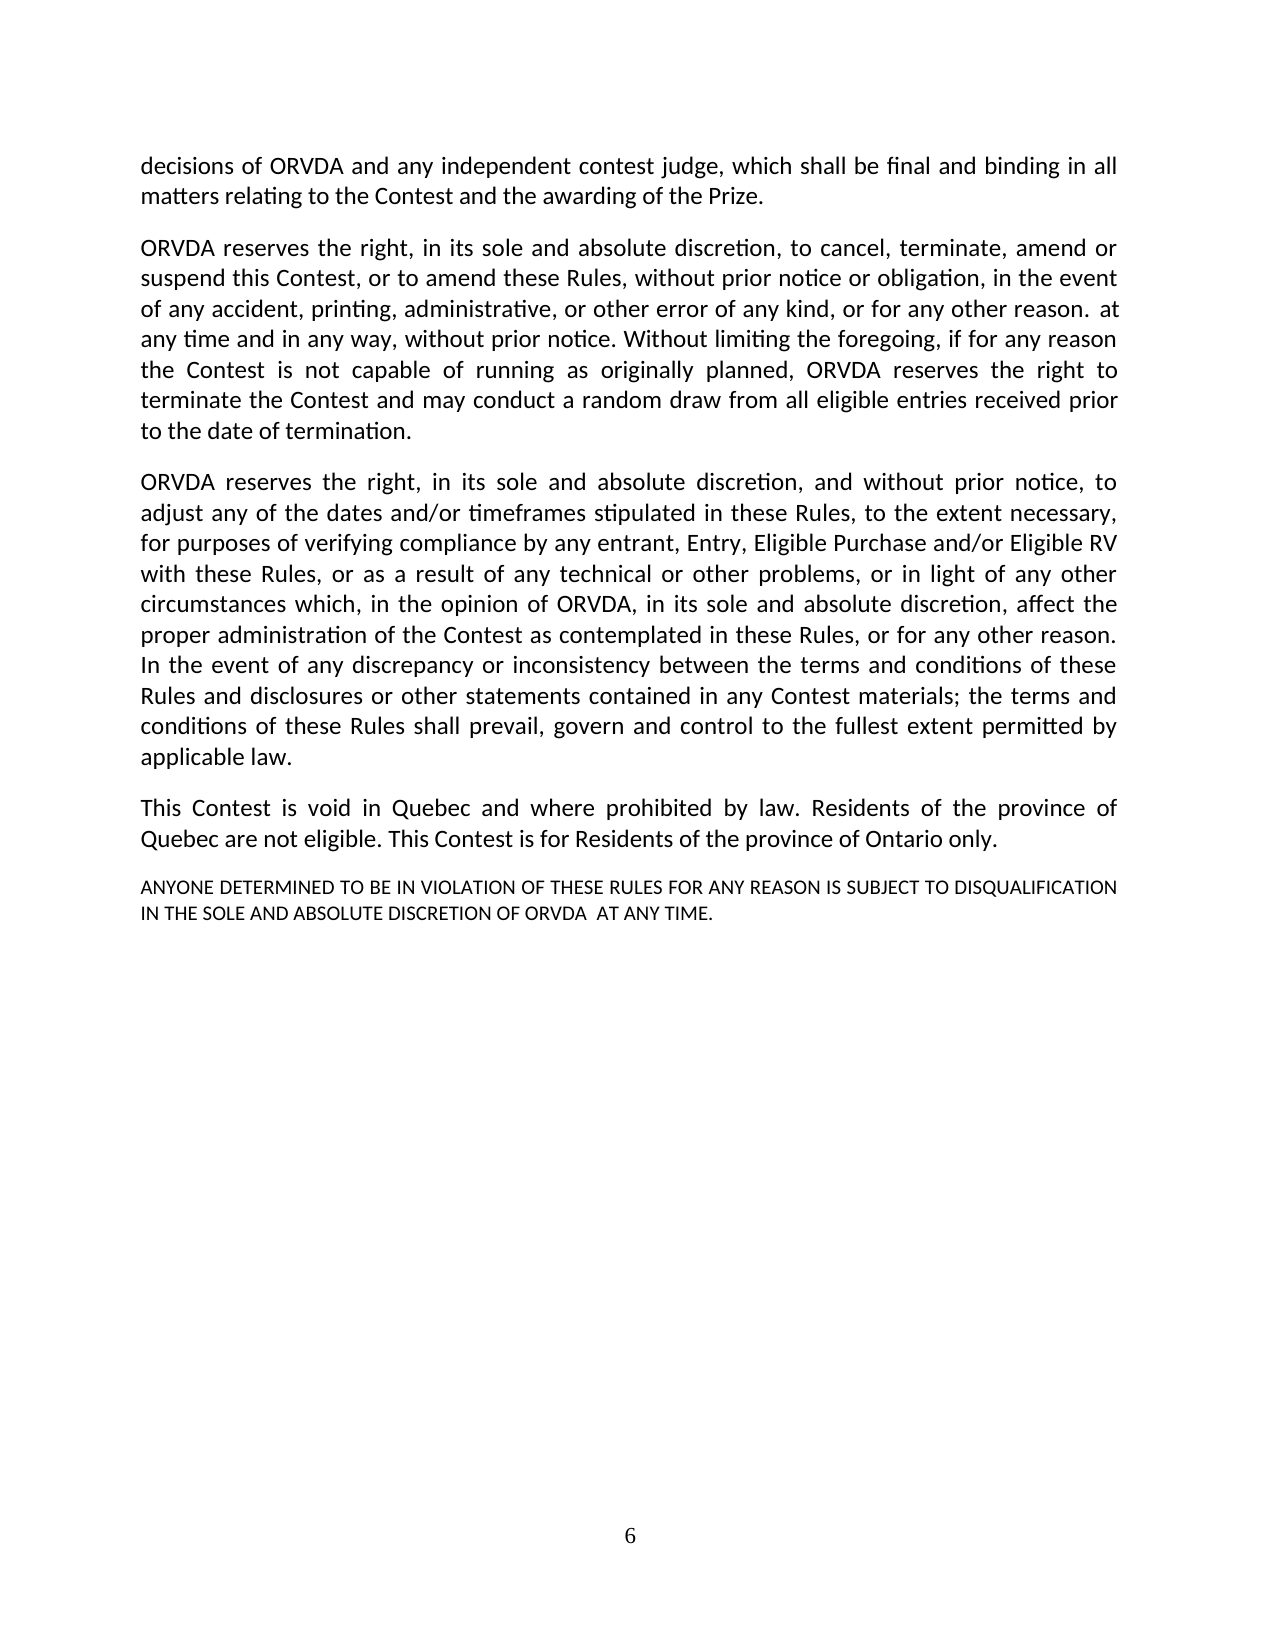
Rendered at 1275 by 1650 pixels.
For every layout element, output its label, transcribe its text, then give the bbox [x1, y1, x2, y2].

text ORVDA reserves the right, in its sole and absolute discretion, to cancel, terminate, amend or suspend this Contest, or to amend these Rules, without prior notice or obligation, in the event of any accident, printing, administrative, or other error of any kind, or for any other reason. at any time and in any way, without prior notice. Without limiting the foregoing, if for any reason the Contest is not capable of running as originally planned, ORVDA reserves the right to terminate the Contest and may conduct a random draw from all eligible entries received prior to the date of termination. [140, 232, 1119, 446]
text This Contest is void in Quebec and where prohibited by law. Residents of the province of Quebec are not eligible. This Contest is for Residents of the province of Ontario only. [140, 792, 1119, 853]
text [140, 150, 1119, 211]
text ANYONE DETERMINED TO BE IN VIOLATION OF THESE RULES FOR ANY REASON IS SUBJECT TO DISQUALIFICATION IN THE SOLE AND ABSOLUTE DISCRETION OF ORVDA AT ANY TIME. [140, 874, 1119, 925]
text ORVDA reserves the right, in its sole and absolute discretion, and without prior notice, to adjust any of the dates and/or timeframes stipulated in these Rules, to the extent necessary, for purposes of verifying compliance by any entrant, Entry, Eligible Purchase and/or Eligible RV with these Rules, or as a result of any technical or other problems, or in light of any other circumstances which, in the opinion of ORVDA, in its sole and absolute discretion, affect the proper administration of the Contest as contemplated in these Rules, or for any other reason. In the event of any discrepancy or inconsistency between the terms and conditions of these Rules and disclosures or other statements contained in any Contest materials; the terms and conditions of these Rules shall prevail, govern and control to the fullest extent permitted by applicable law. [140, 466, 1119, 772]
